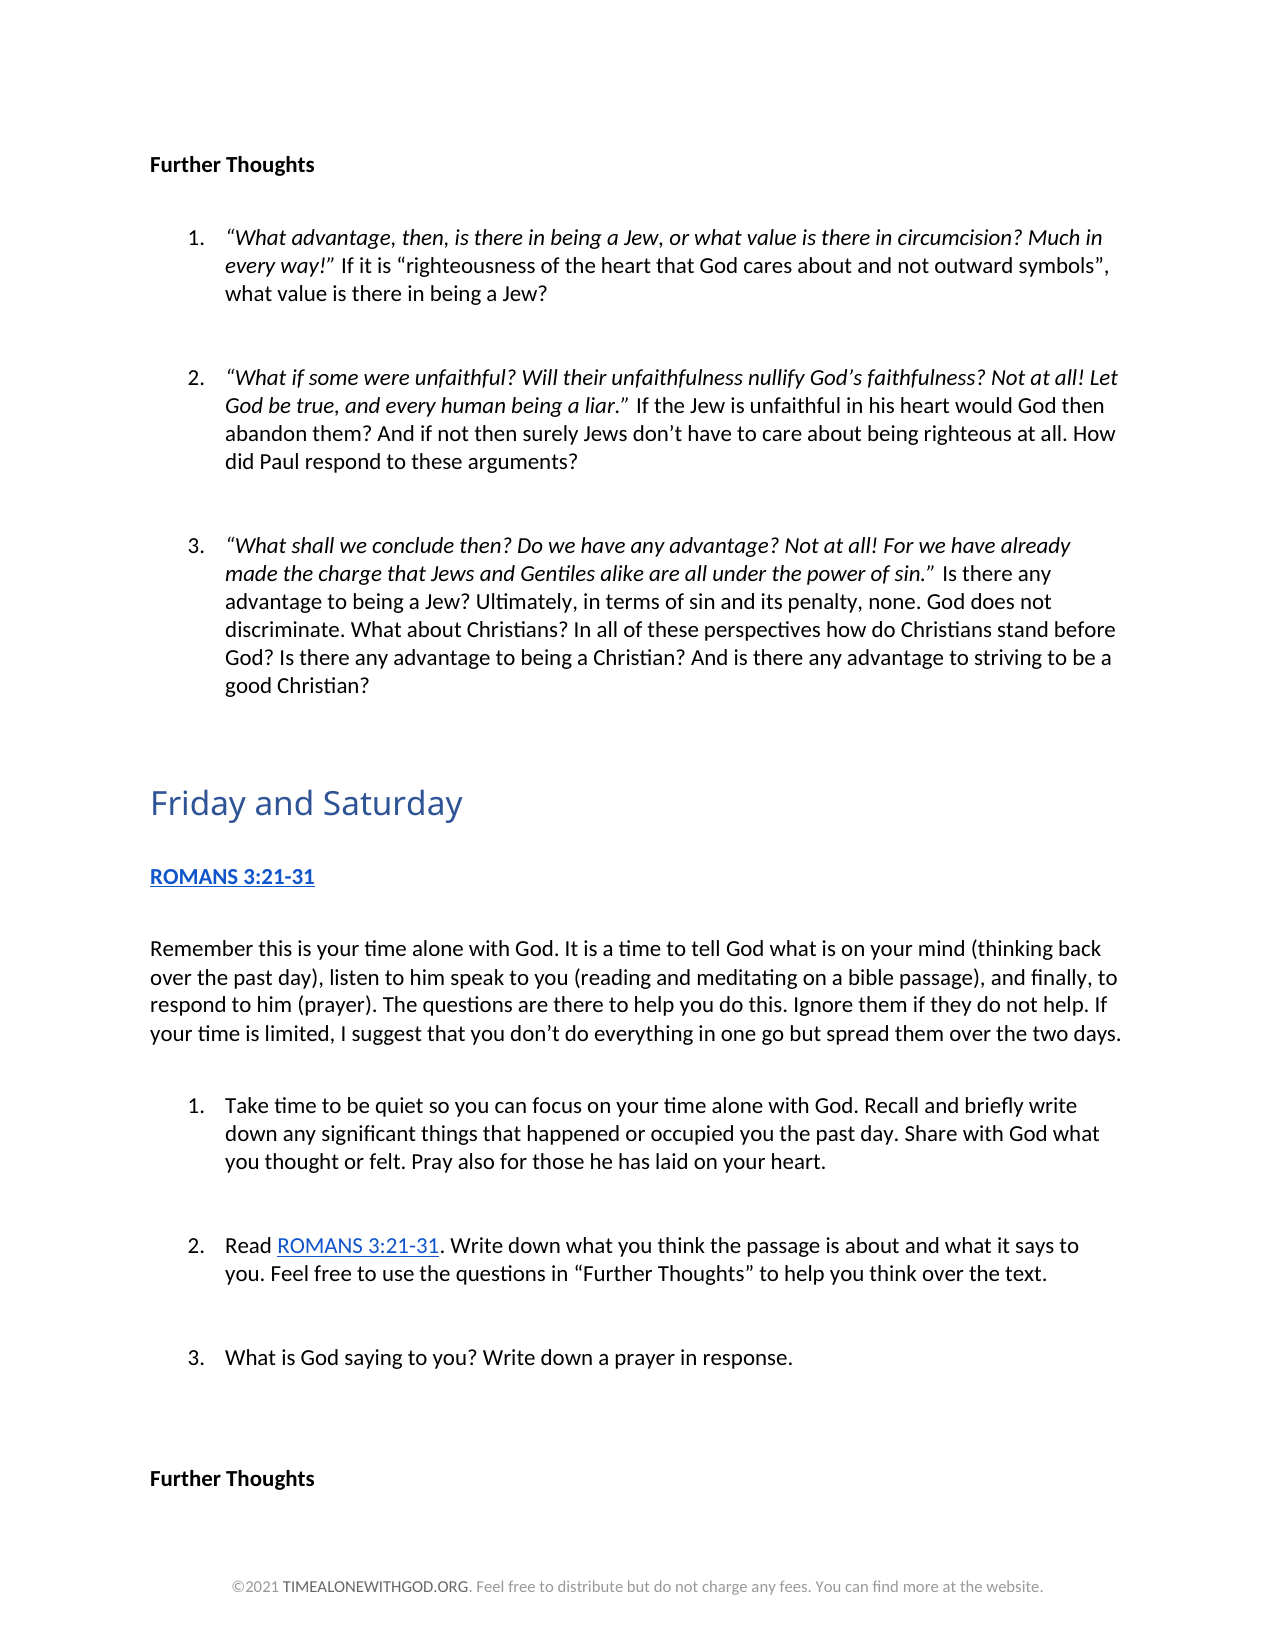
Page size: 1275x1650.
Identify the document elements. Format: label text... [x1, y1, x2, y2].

list Read ROMANS 3:21-31. Write down what you think the passage is about and what it says to you. Feel free to use the questions in “Further Thoughts” to help you think over the text. [187, 1231, 1125, 1287]
text Further Thoughts [150, 1464, 1125, 1492]
subtitle Friday and Saturday [150, 780, 1125, 826]
list What is God saying to you? Write down a prayer in response. [187, 1343, 1125, 1372]
text Further Thoughts [150, 150, 1125, 178]
list “What shall we conclude then? Do we have any advantage? Not at all! For we have already made the charge that Jews and Gentiles alike are all under the power of sin.” Is there any advantage to being a Jew? Ultimately, in terms of sin and its penalty, none. God does not discriminate. What about Christians? In all of these perspectives how do Christians stand before God? Is there any advantage to being a Christian? And is there any advantage to striving to be a good Christian? [187, 531, 1125, 699]
text Remember this is your time alone with God. It is a time to tell God what is on your mind (thinking back over the past day), listen to him speak to you (reading and meditating on a bible passage), and finally, to respond to him (prayer). The questions are there to help you do this. Ignore them if they do not help. If your time is limited, I suggest that you don’t do everything in one go but spread them over the two days. [150, 934, 1125, 1047]
list “What if some were unfaithful? Will their unfaithfulness nullify God’s faithfulness? Not at all! Let God be true, and every human being a liar.” If the Jew is unfaithful in his heart would God then abandon them? And if not then surely Jews don’t have to care about being righteous at all. How did Paul respond to these arguments? [187, 363, 1125, 475]
text ROMANS 3:21-31 [150, 862, 1125, 890]
list Take time to be quiet so you can focus on your time alone with God. Recall and briefly write down any significant things that happened or occupied you the past day. Share with God what you thought or felt. Pray also for those he has laid on your heart. [187, 1091, 1125, 1175]
list “What advantage, then, is there in being a Jew, or what value is there in circumcision? Much in every way!” If it is “righteousness of the heart that God cares about and not outward symbols”, what value is there in being a Jew? [187, 223, 1125, 307]
